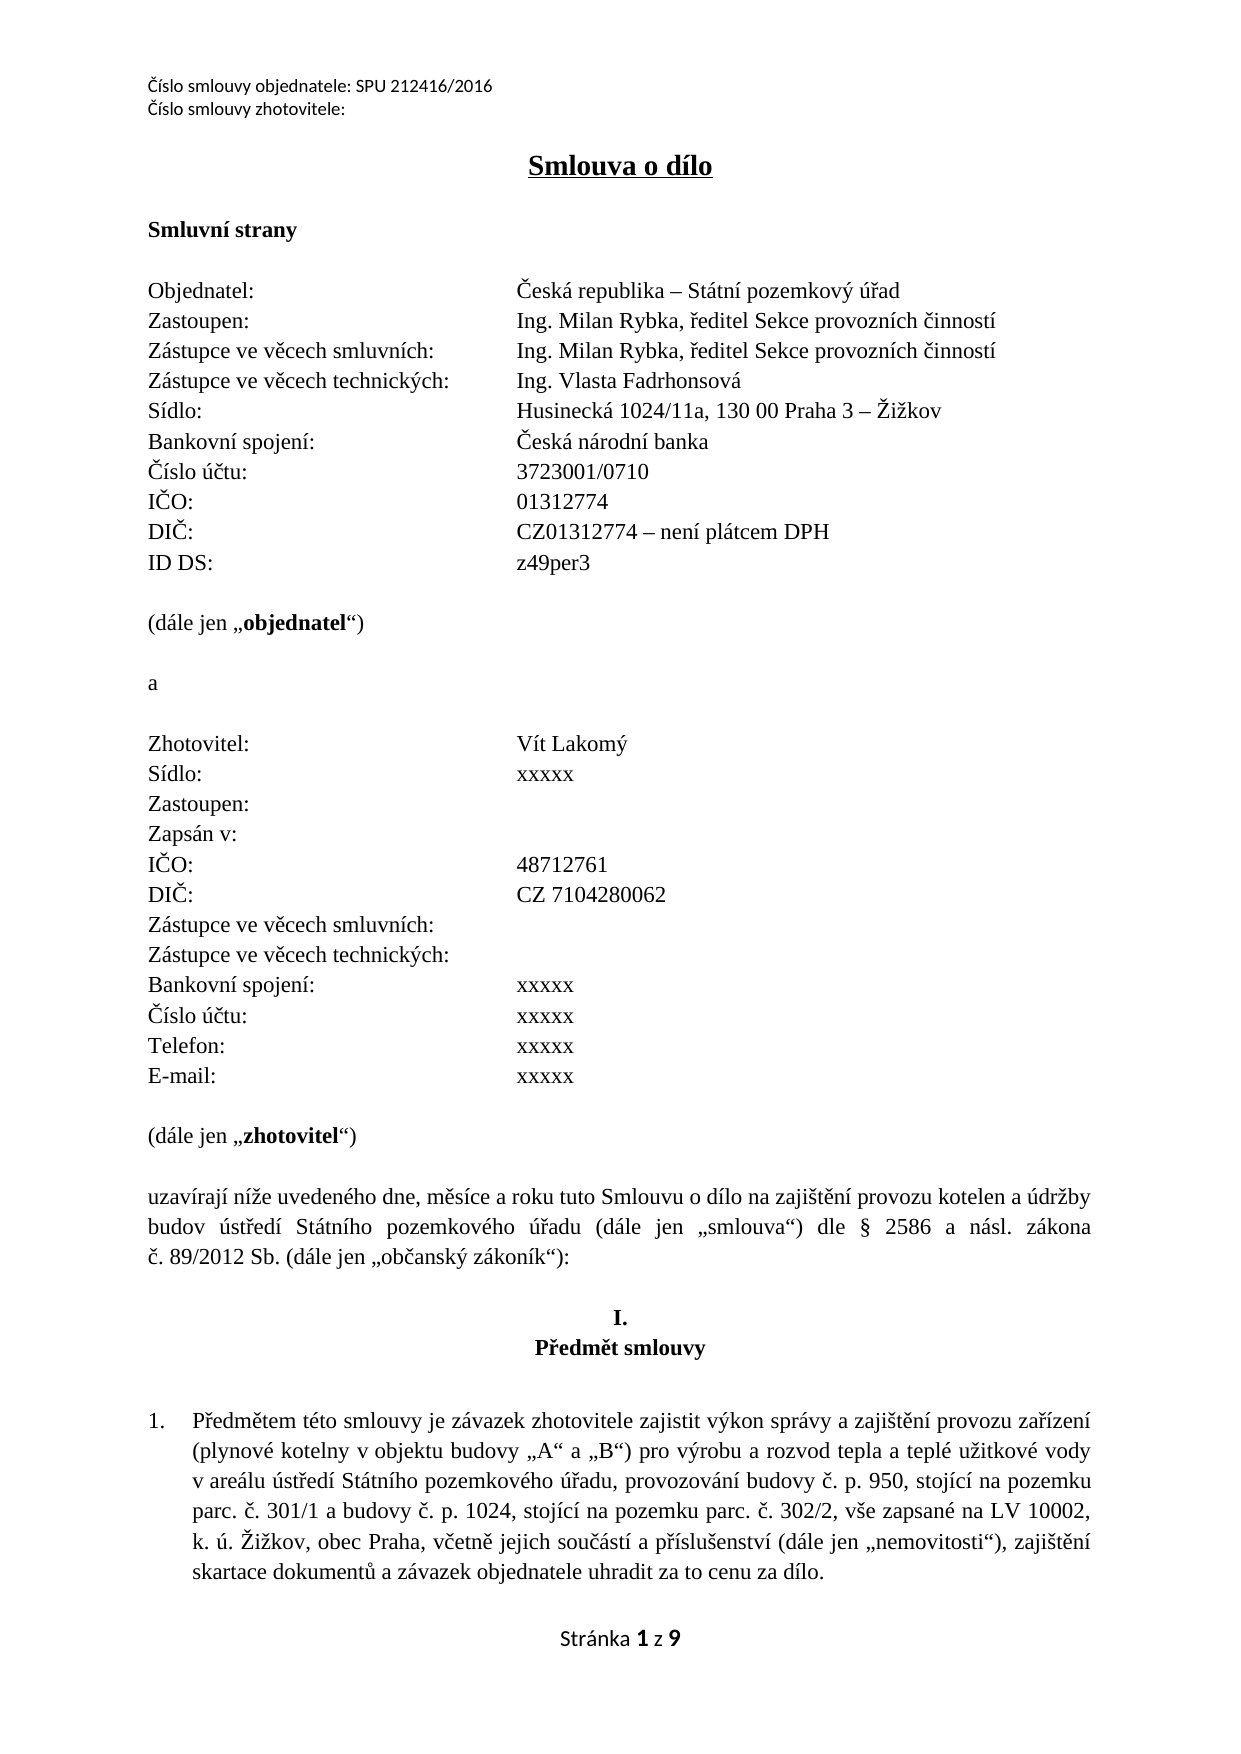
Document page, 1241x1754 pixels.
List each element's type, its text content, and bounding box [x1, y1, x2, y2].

text (dále jen „zhotovitel“) [148, 1123, 1093, 1149]
text Sídlo: Husinecká 1024/11a, 130 00 Praha 3 – Žižkov [148, 398, 1093, 424]
text Sídlo: xxxxx [148, 760, 1093, 786]
text a [148, 669, 1093, 696]
list Předmětem této smlouvy je závazek zhotovitele zajistit výkon správy a zajištění provozu zařízení (plynové kotelny v objektu budovy „A“ a „B“) pro výrobu a rozvod tepla a teplé užitkové vody v areálu ústředí Státního pozemkového úřadu, provozování budovy č. p. 950, stojící na pozemku parc. č. 301/1 a budovy č. p. 1024, stojící na pozemku parc. č. 302/2, vše zapsané na LV 10002, k. ú. Žižkov, obec Praha, včetně jejich součástí a příslušenství (dále jen „nemovitosti“), zajištění skartace dokumentů a závazek objednatele uhradit za to cenu za dílo. [148, 1407, 1093, 1584]
text DIČ: CZ01312774 – není plátcem DPH [148, 518, 1093, 545]
text E-mail: xxxxx [148, 1062, 1093, 1088]
text Telefon: xxxxx [148, 1032, 1093, 1058]
text Zastoupen: [148, 790, 1093, 817]
text Zhotovitel: Vít Lakomý [148, 730, 1093, 756]
text Zastoupen: Ing. Milan Rybka, ředitel Sekce provozních činností [148, 307, 1093, 333]
text Číslo účtu: xxxxx [148, 1002, 1093, 1028]
text Smluvní strany [148, 216, 1093, 243]
text Zapsán v: [148, 821, 1093, 847]
text I. [148, 1304, 1093, 1330]
text Předmět smlouvy [148, 1334, 1093, 1360]
text (dále jen „objednatel“) [148, 609, 1093, 635]
text Zástupce ve věcech smluvních: Ing. Milan Rybka, ředitel Sekce provozních činností [148, 337, 1093, 363]
text IČO: 48712761 [148, 851, 1093, 877]
text Zástupce ve věcech technických: [148, 941, 1093, 968]
text Zástupce ve věcech technických: Ing. Vlasta Fadrhonsová [148, 367, 1093, 394]
text Číslo účtu: 3723001/0710 [148, 458, 1093, 484]
text Bankovní spojení: xxxxx [148, 972, 1093, 998]
text Zástupce ve věcech smluvních: [148, 911, 1093, 937]
text Smlouva o dílo [148, 148, 1093, 181]
text ID DS: z49per3 [148, 549, 1093, 575]
text Objednatel: Česká republika – Státní pozemkový úřad [148, 277, 1093, 303]
text Bankovní spojení: Česká národní banka [148, 428, 1093, 454]
text uzavírají níže uvedeného dne, měsíce a roku tuto Smlouvu o dílo na zajištění provozu kotelen a údržby budov ústředí Státního pozemkového úřadu (dále jen „smlouva“) dle § 2586 a násl. zákona č. 89/2012 Sb. (dále jen „občanský zákoník“): [148, 1183, 1093, 1270]
text IČO: 01312774 [148, 488, 1093, 514]
text DIČ: CZ 7104280062 [148, 881, 1093, 907]
